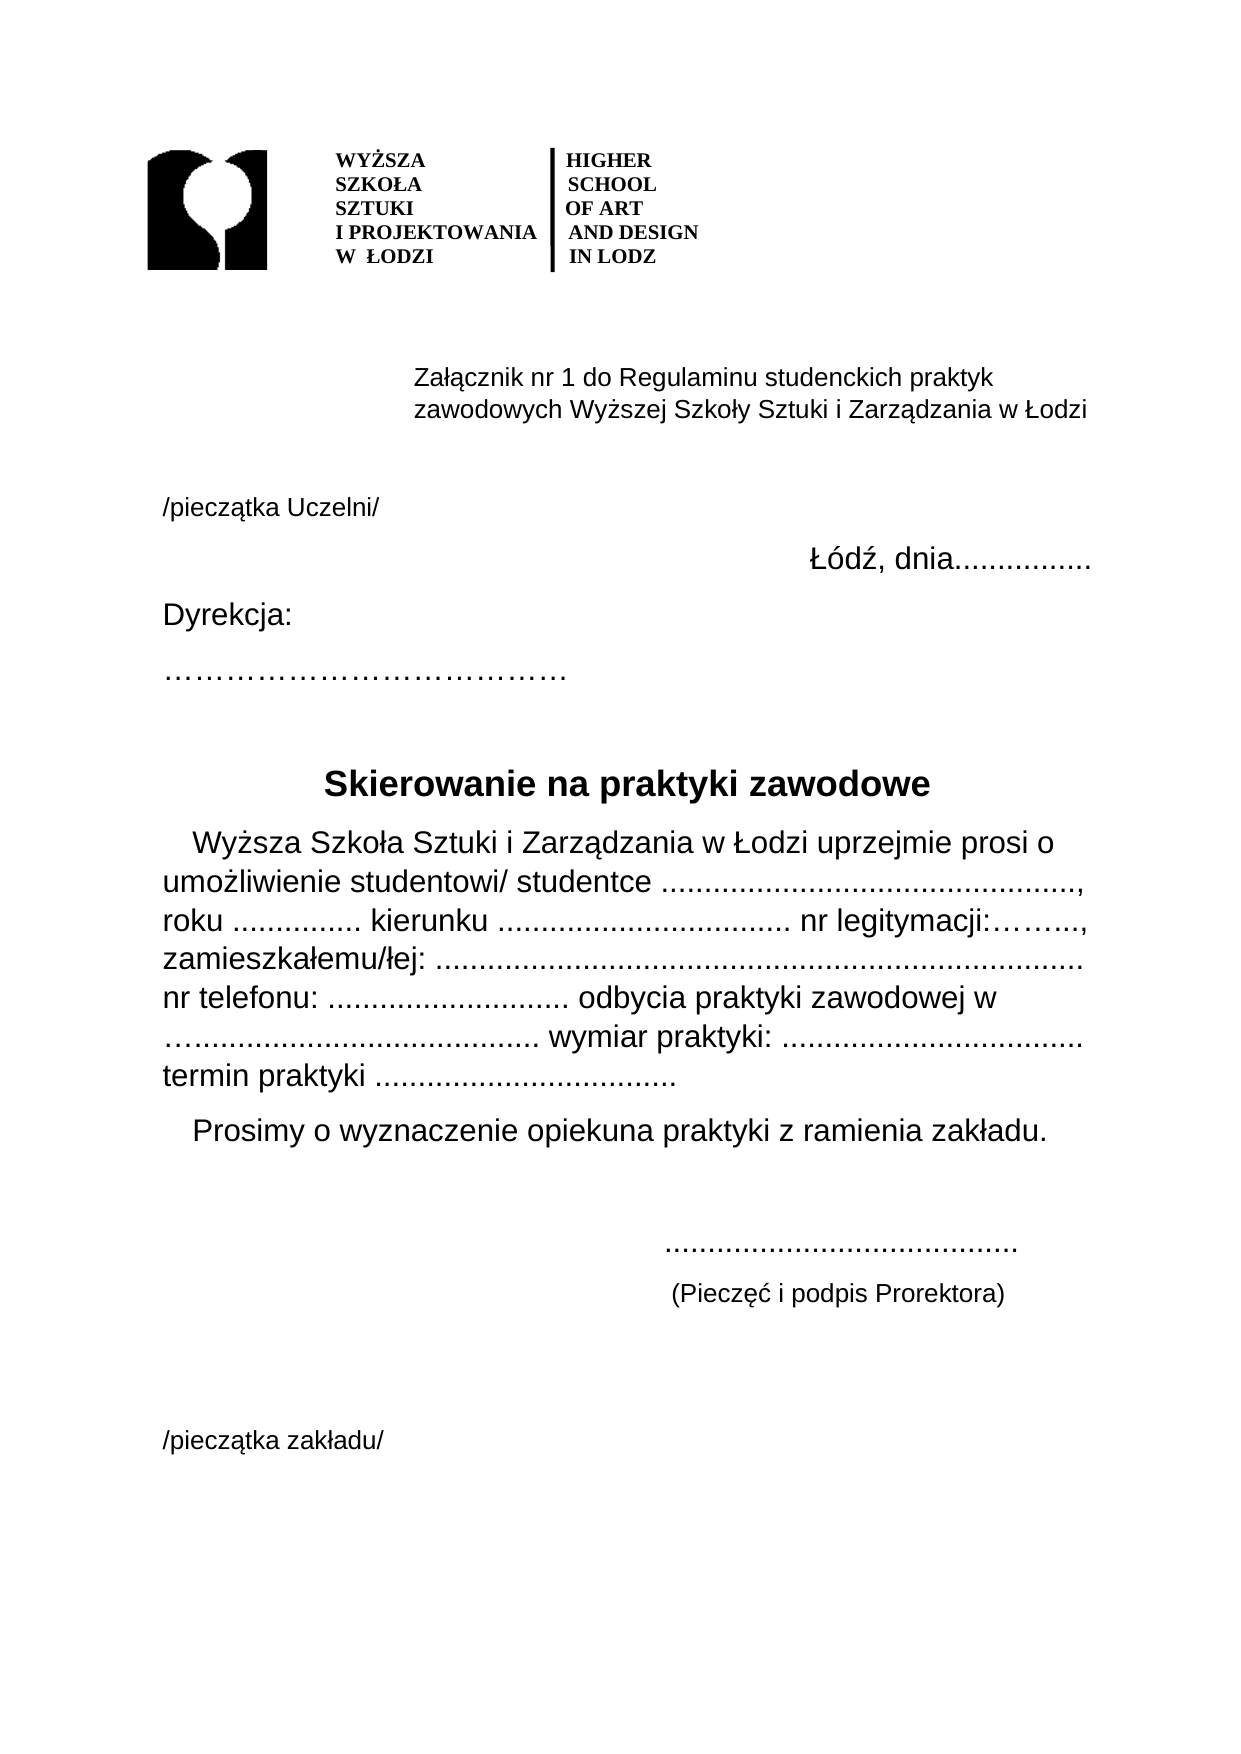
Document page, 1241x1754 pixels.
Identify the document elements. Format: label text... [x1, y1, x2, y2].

list SZKOŁA SCHOOL [268, 172, 550, 196]
list SZTUKI OF ART [268, 196, 550, 220]
text /pieczątka zakładu/ [162, 1425, 1093, 1455]
text Wyższa Szkoła Sztuki i Zarządzania w Łodzi uprzejmie prosi o umożliwienie studentowi/ studentce ................................................, roku ............... kierunku .................................. nr legitymacji:……..., zamieszkałemu/łej: ........................................................................... nr telefonu: ............................ odbycia praktyki zawodowej w …........................................ wymiar praktyki: ................................... termin praktyki ................................... [162, 824, 1093, 1092]
text Prosimy o wyznaczenie opiekuna praktyki z ramienia zakładu. [162, 1112, 1093, 1148]
text Dyrekcja: [162, 596, 1093, 632]
list WYŻSZA HIGHER [148, 148, 550, 172]
text Skierowanie na praktyki zawodowe [162, 762, 1093, 804]
text /pieczątka Uczelni/ [162, 492, 1093, 521]
list W ŁODZI IN LODZ [555, 244, 1093, 268]
list I PROJEKTOWANIA AND DESIGN [268, 220, 550, 244]
list W ŁODZI IN LODZ [268, 244, 550, 268]
list SZKOŁA SCHOOL [555, 172, 1093, 196]
text Łódź, dnia................ [162, 540, 1093, 576]
text Załącznik nr 1 do Regulaminu studenckich praktyk zawodowych Wyższej Szkoły Sztuki i Zarządzania w Łodzi [413, 362, 1093, 424]
list SZTUKI OF ART [555, 196, 1093, 220]
list I PROJEKTOWANIA AND DESIGN [555, 220, 1093, 244]
text ......................................... [605, 1223, 1093, 1259]
list WYŻSZA HIGHER [555, 148, 1093, 172]
text ………………………………… [162, 651, 1093, 687]
text (Pieczęć i podpis Prorektora) [162, 1278, 1093, 1308]
